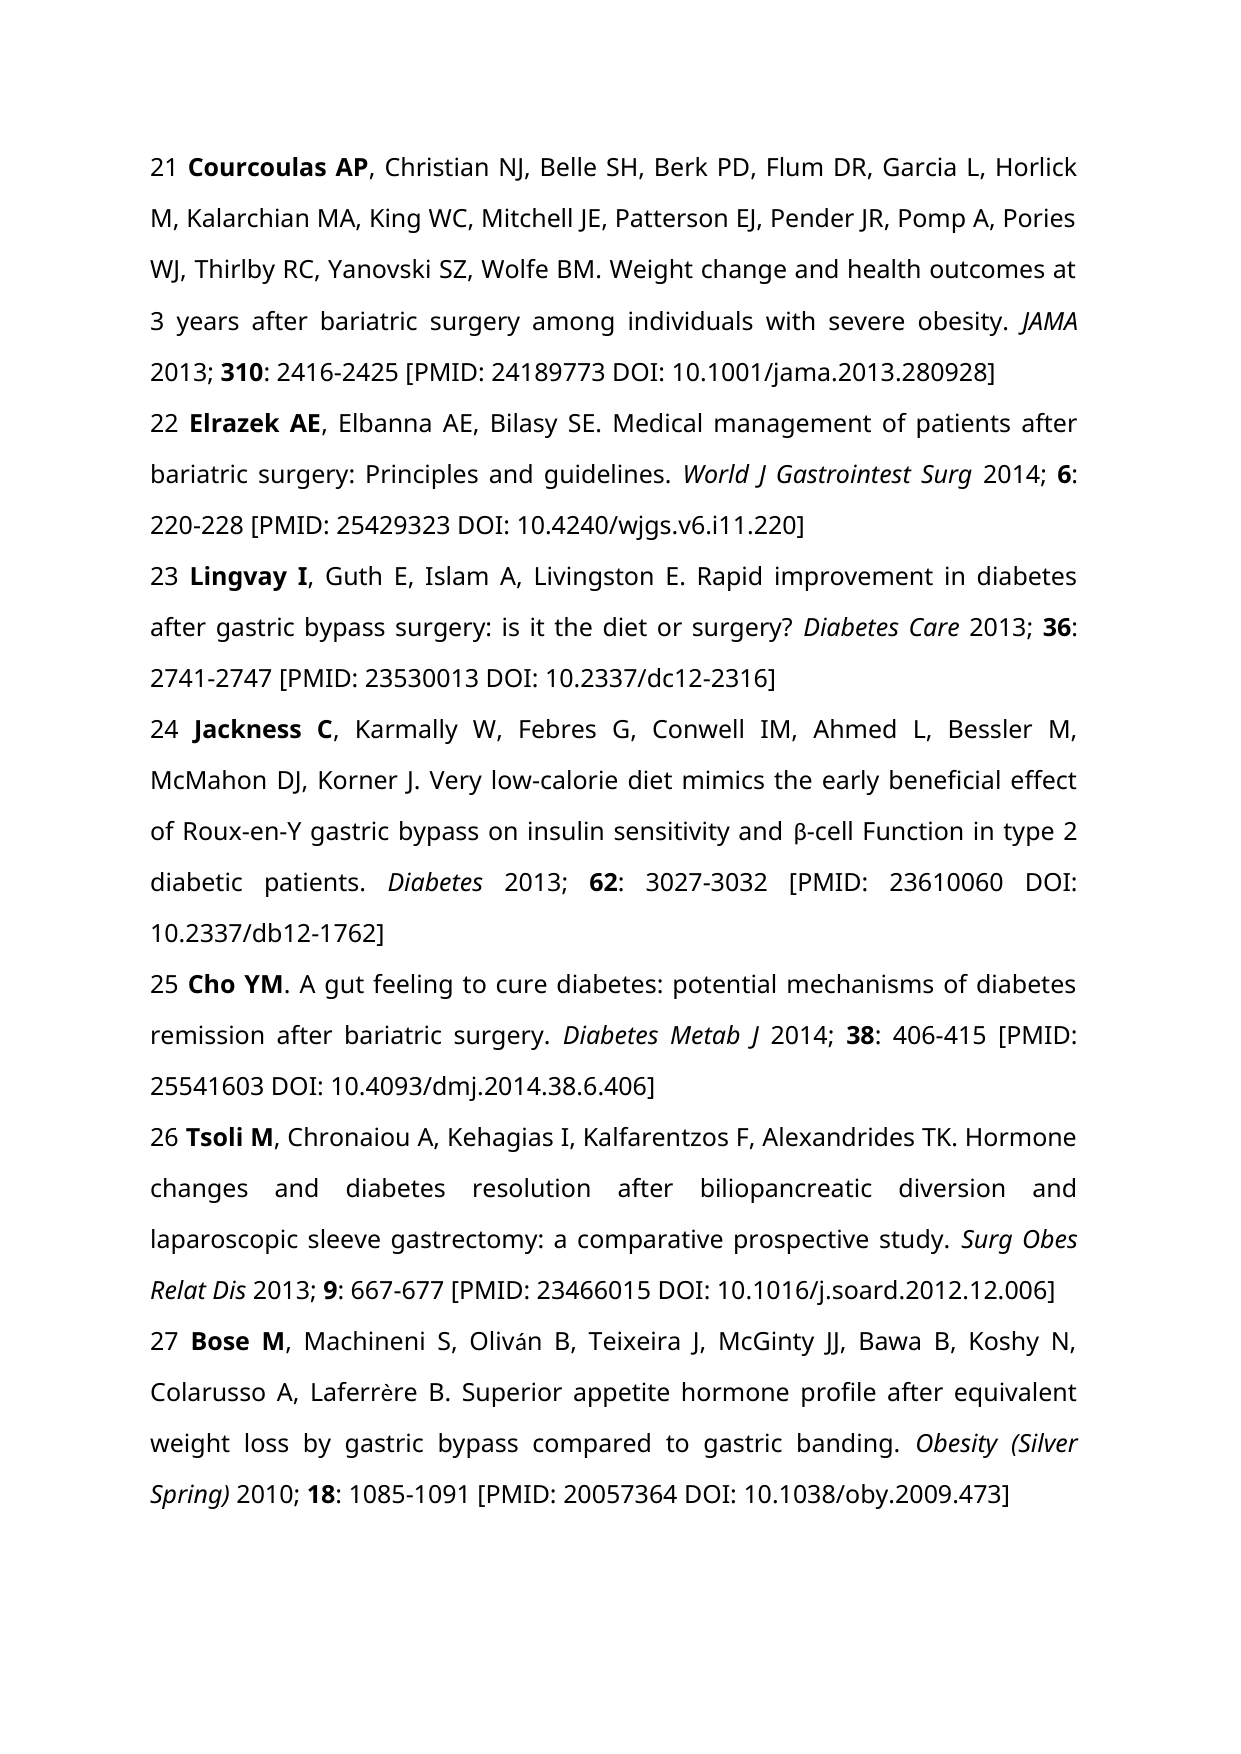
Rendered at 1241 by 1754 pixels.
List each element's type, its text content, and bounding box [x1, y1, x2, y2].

text 23 Lingvay I, Guth E, Islam A, Livingston E. Rapid improvement in diabetes after gastric bypass surgery: is it the diet or surgery? Diabetes Care 2013; 36: 2741-2747 [PMID: 23530013 DOI: 10.2337/dc12-2316] [150, 558, 1078, 694]
text 27 Bose M, Machineni S, Oliván B, Teixeira J, McGinty JJ, Bawa B, Koshy N, Colarusso A, Laferrère B. Superior appetite hormone profile after equivalent weight loss by gastric bypass compared to gastric banding. Obesity (Silver Spring) 2010; 18: 1085-1091 [PMID: 20057364 DOI: 10.1038/oby.2009.473] [150, 1324, 1078, 1511]
text 24 Jackness C, Karmally W, Febres G, Conwell IM, Ahmed L, Bessler M, McMahon DJ, Korner J. Very low-calorie diet mimics the early beneficial effect of Roux-en-Y gastric bypass on insulin sensitivity and β-cell Function in type 2 diabetic patients. Diabetes 2013; 62: 3027-3032 [PMID: 23610060 DOI: 10.2337/db12-1762] [150, 711, 1078, 950]
text 25 Cho YM. A gut feeling to cure diabetes: potential mechanisms of diabetes remission after bariatric surgery. Diabetes Metab J 2014; 38: 406-415 [PMID: 25541603 DOI: 10.4093/dmj.2014.38.6.406] [150, 967, 1078, 1103]
text 22 Elrazek AE, Elbanna AE, Bilasy SE. Medical management of patients after bariatric surgery: Principles and guidelines. World J Gastrointest Surg 2014; 6: 220-228 [PMID: 25429323 DOI: 10.4240/wjgs.v6.i11.220] [150, 405, 1078, 541]
text 21 Courcoulas AP, Christian NJ, Belle SH, Berk PD, Flum DR, Garcia L, Horlick M, Kalarchian MA, King WC, Mitchell JE, Patterson EJ, Pender JR, Pomp A, Pories WJ, Thirlby RC, Yanovski SZ, Wolfe BM. Weight change and health outcomes at 3 years after bariatric surgery among individuals with severe obesity. JAMA 2013; 310: 2416-2425 [PMID: 24189773 DOI: 10.1001/jama.2013.280928] [150, 150, 1078, 388]
text 26 Tsoli M, Chronaiou A, Kehagias I, Kalfarentzos F, Alexandrides TK. Hormone changes and diabetes resolution after biliopancreatic diversion and laparoscopic sleeve gastrectomy: a comparative prospective study. Surg Obes Relat Dis 2013; 9: 667-677 [PMID: 23466015 DOI: 10.1016/j.soard.2012.12.006] [150, 1120, 1078, 1307]
